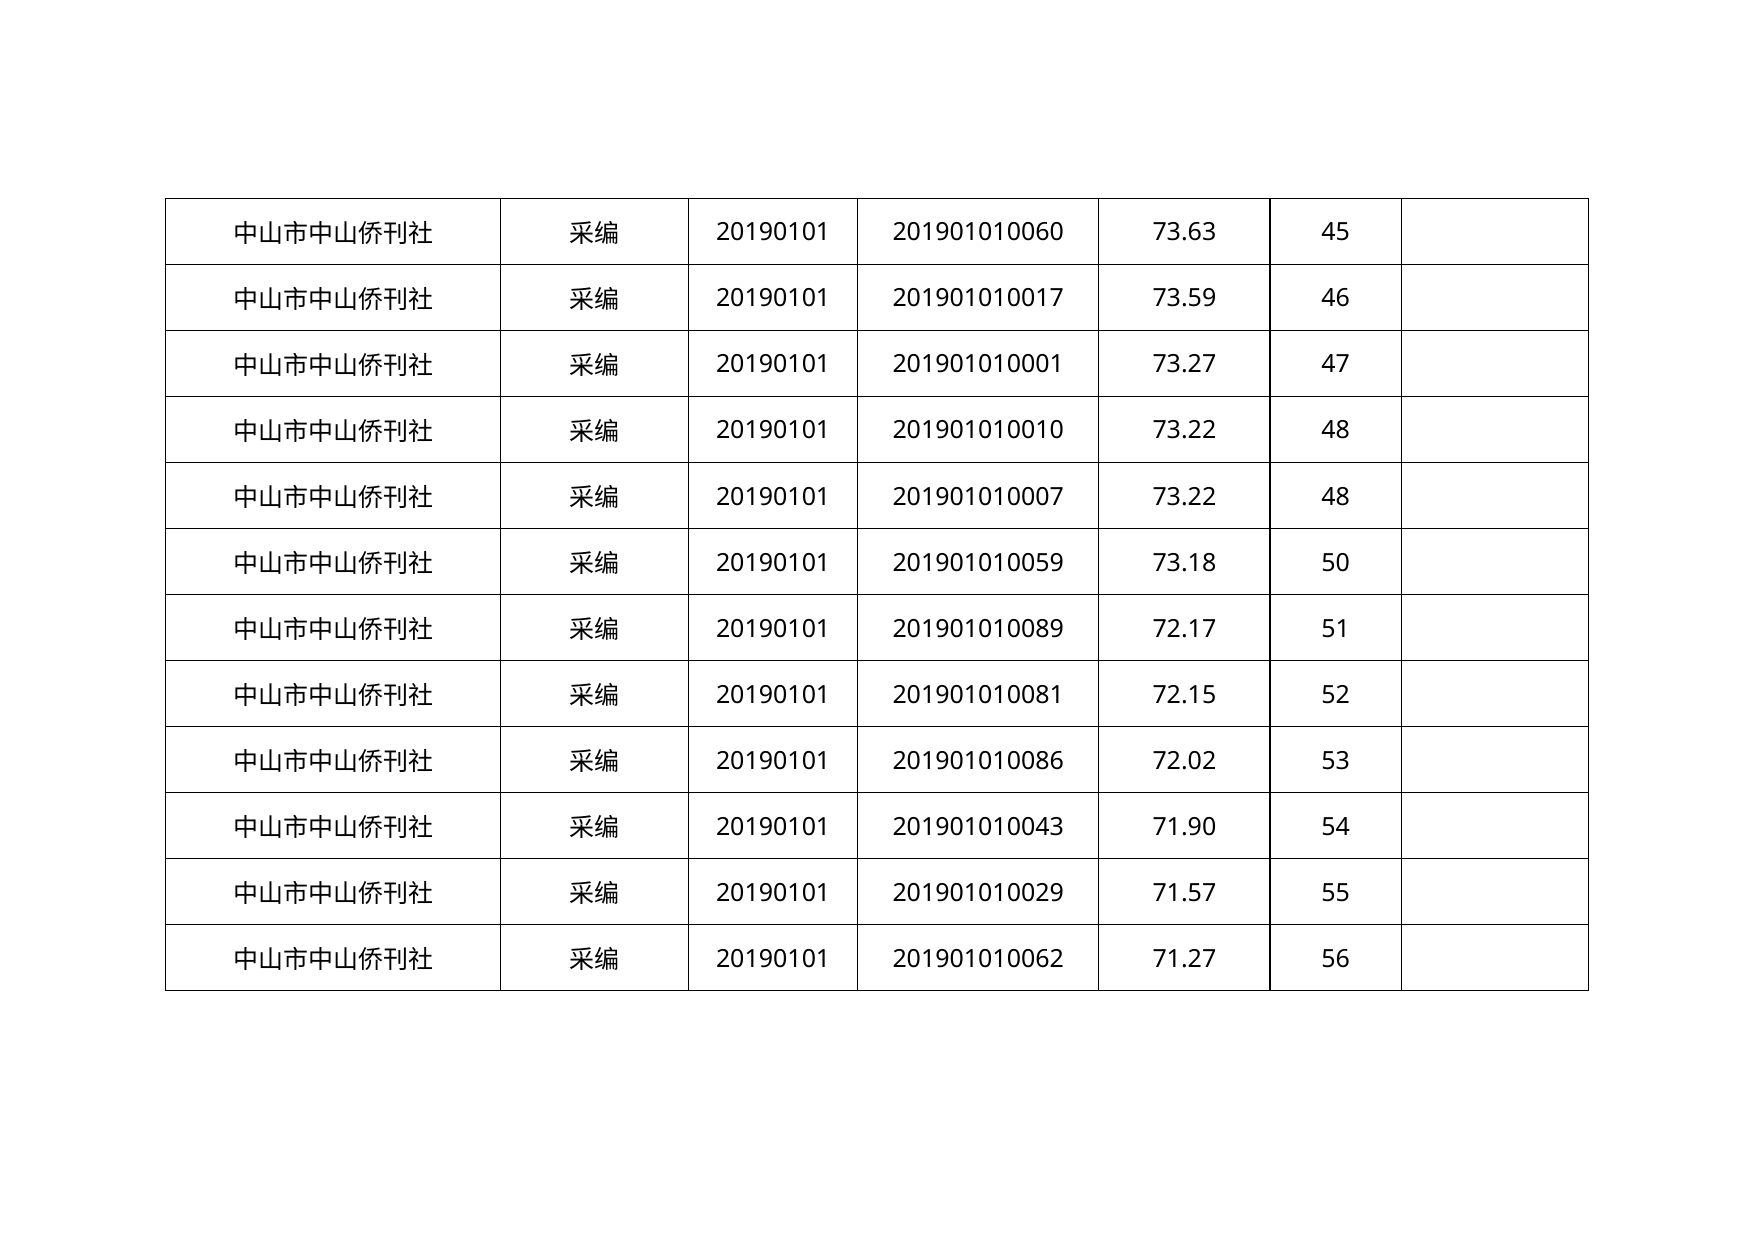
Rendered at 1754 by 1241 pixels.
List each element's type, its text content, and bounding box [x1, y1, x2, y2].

table_cell 20190101 [689, 595, 857, 660]
table_cell 45 [1271, 199, 1401, 264]
table_cell 中山市中山侨刊社 [166, 727, 500, 792]
table_cell 55 [1271, 859, 1401, 924]
table_cell 中山市中山侨刊社 [166, 331, 500, 396]
table_cell [1402, 925, 1588, 990]
table_cell 48 [1271, 397, 1401, 462]
table_cell 中山市中山侨刊社 [166, 265, 500, 330]
table_cell 20190101 [689, 859, 857, 924]
table_cell 72.02 [1099, 727, 1269, 792]
table_cell 中山市中山侨刊社 [166, 529, 500, 594]
table_cell 采编 [501, 727, 688, 792]
table_cell 71.57 [1099, 859, 1269, 924]
table_cell [1402, 331, 1588, 396]
table_cell 中山市中山侨刊社 [166, 661, 500, 726]
table_cell [1402, 397, 1588, 462]
table_cell 中山市中山侨刊社 [166, 859, 500, 924]
table_cell 20190101 [689, 529, 857, 594]
table_cell 20190101 [689, 925, 857, 990]
table_cell [1402, 265, 1588, 330]
table_cell 56 [1271, 925, 1401, 990]
table_cell 采编 [501, 265, 688, 330]
table_cell 中山市中山侨刊社 [166, 595, 500, 660]
table_cell 20190101 [689, 265, 857, 330]
table_cell 采编 [501, 397, 688, 462]
table_cell 采编 [501, 925, 688, 990]
table_cell 采编 [501, 529, 688, 594]
table_cell 73.27 [1099, 331, 1269, 396]
table_cell 20190101 [689, 331, 857, 396]
table_cell 201901010081 [858, 661, 1098, 726]
table_cell 201901010062 [858, 925, 1098, 990]
table_cell 中山市中山侨刊社 [166, 793, 500, 858]
table_cell [1402, 661, 1588, 726]
table_cell 20190101 [689, 793, 857, 858]
table_cell 71.90 [1099, 793, 1269, 858]
table_cell 中山市中山侨刊社 [166, 463, 500, 528]
table_cell 73.18 [1099, 529, 1269, 594]
table_cell [1402, 199, 1588, 264]
table_cell 50 [1271, 529, 1401, 594]
table_cell 46 [1271, 265, 1401, 330]
table_cell 54 [1271, 793, 1401, 858]
table_cell 采编 [501, 859, 688, 924]
table_cell 20190101 [689, 199, 857, 264]
table_cell 20190101 [689, 397, 857, 462]
table_cell 采编 [501, 595, 688, 660]
table_cell 20190101 [689, 661, 857, 726]
table_cell 53 [1271, 727, 1401, 792]
table_cell 采编 [501, 661, 688, 726]
table_cell 72.17 [1099, 595, 1269, 660]
table_cell 中山市中山侨刊社 [166, 199, 500, 264]
table_cell 73.63 [1099, 199, 1269, 264]
table_cell 201901010007 [858, 463, 1098, 528]
table_cell 采编 [501, 331, 688, 396]
table_cell 中山市中山侨刊社 [166, 397, 500, 462]
table_cell 采编 [501, 793, 688, 858]
table_cell 采编 [501, 199, 688, 264]
table_cell [1402, 793, 1588, 858]
table_cell 201901010010 [858, 397, 1098, 462]
table_cell 201901010059 [858, 529, 1098, 594]
table_cell [1402, 859, 1588, 924]
table_cell 201901010089 [858, 595, 1098, 660]
table_cell [1402, 529, 1588, 594]
table_cell 73.22 [1099, 397, 1269, 462]
table_cell 48 [1271, 463, 1401, 528]
table_cell 201901010017 [858, 265, 1098, 330]
table_cell 73.59 [1099, 265, 1269, 330]
table_cell 51 [1271, 595, 1401, 660]
table_cell 201901010029 [858, 859, 1098, 924]
table_cell 72.15 [1099, 661, 1269, 726]
table_cell [1402, 727, 1588, 792]
table_cell 201901010060 [858, 199, 1098, 264]
table_cell 47 [1271, 331, 1401, 396]
table_cell 中山市中山侨刊社 [166, 925, 500, 990]
table_cell 201901010086 [858, 727, 1098, 792]
table_cell 采编 [501, 463, 688, 528]
table_cell 52 [1271, 661, 1401, 726]
table_cell 73.22 [1099, 463, 1269, 528]
table_cell 201901010001 [858, 331, 1098, 396]
table_cell 71.27 [1099, 925, 1269, 990]
table_cell [1402, 595, 1588, 660]
table_cell 20190101 [689, 463, 857, 528]
table_cell 20190101 [689, 727, 857, 792]
table_cell 201901010043 [858, 793, 1098, 858]
table_cell [1402, 463, 1588, 528]
